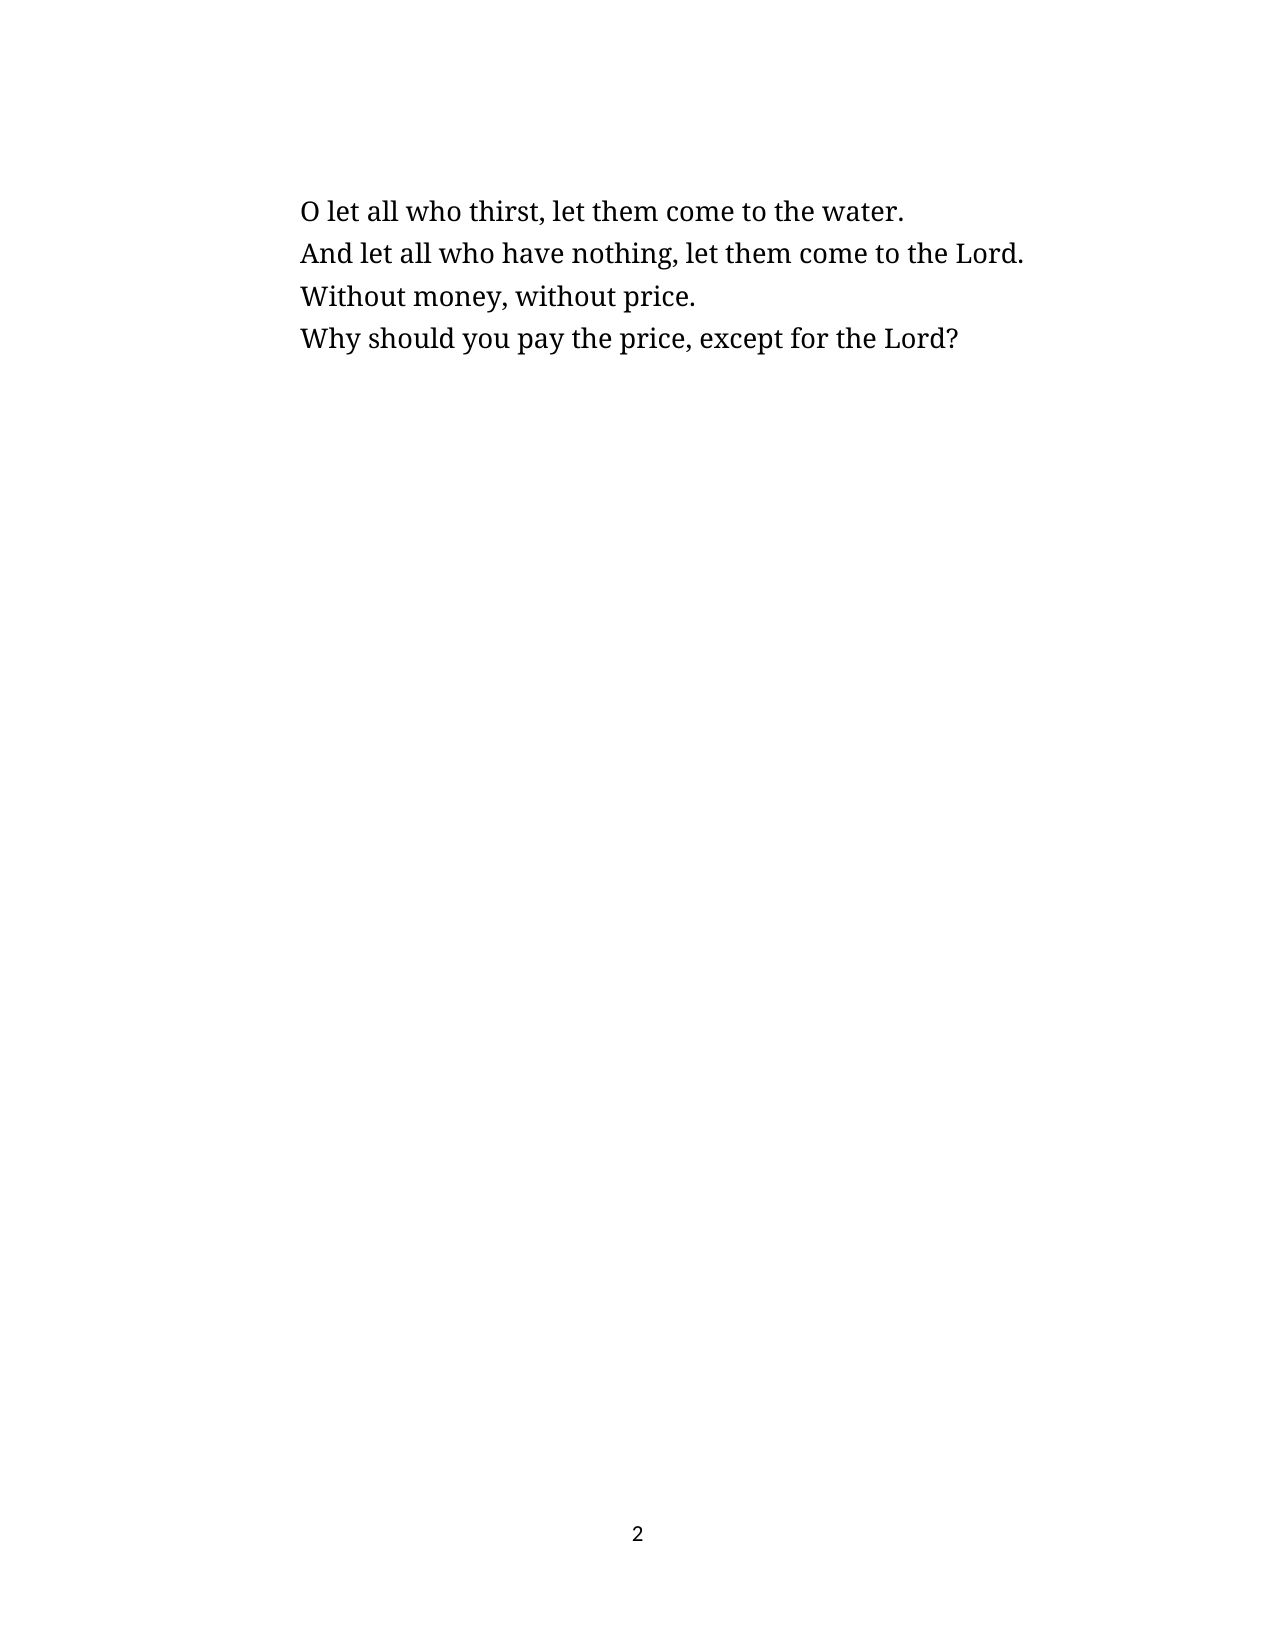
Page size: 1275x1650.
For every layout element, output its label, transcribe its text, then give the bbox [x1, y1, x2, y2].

text O let all who thirst, let them come to the water. [225, 192, 1125, 229]
text Without money, without price. [300, 277, 1125, 314]
text And let all who have nothing, let them come to the Lord. [300, 235, 1125, 272]
text Why should you pay the price, except for the Lord? [300, 319, 1125, 356]
